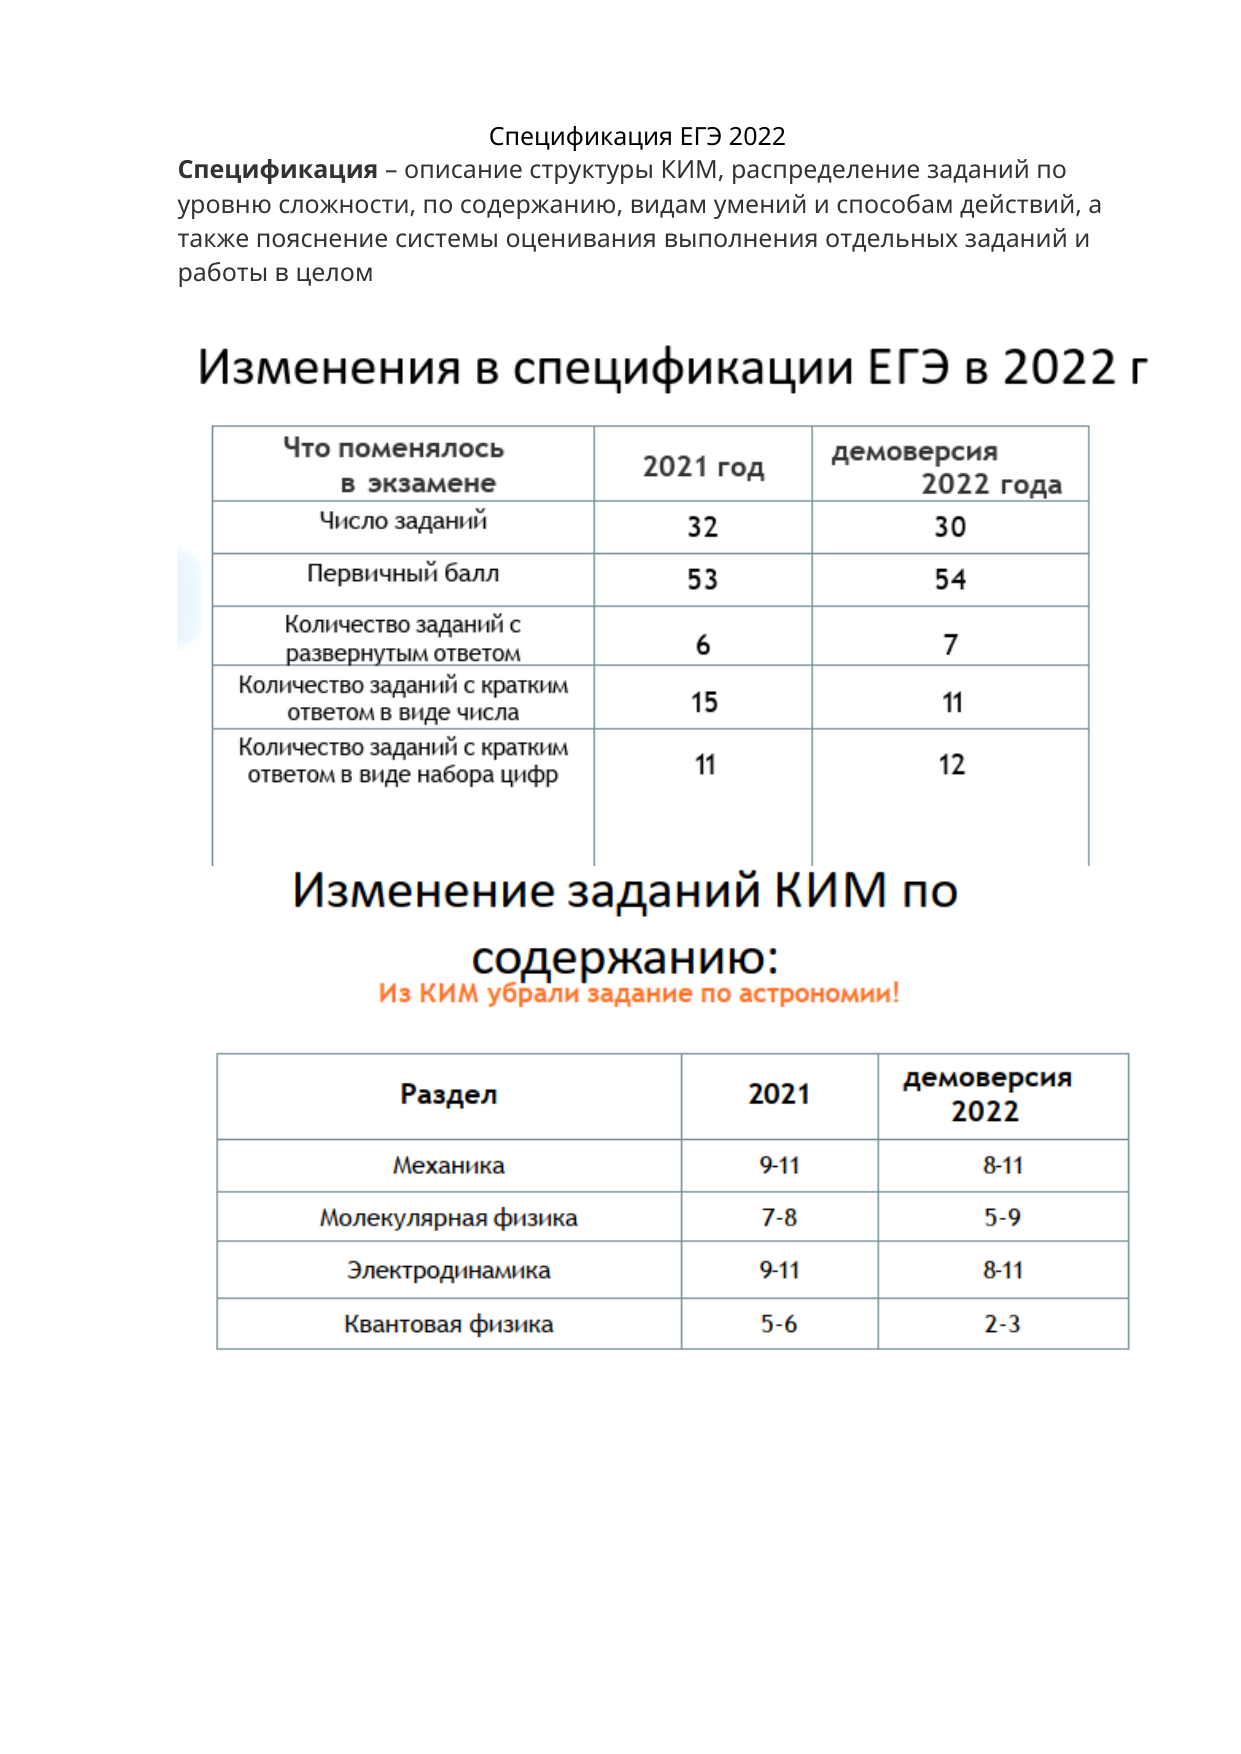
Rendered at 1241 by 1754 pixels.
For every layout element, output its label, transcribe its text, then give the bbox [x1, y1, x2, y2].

text Спецификация ЕГЭ 2022 [488, 118, 1152, 152]
text Спецификация – описание структуры КИМ, распределение заданий по уровню сложности, по содержанию, видам умений и способам действий, а также пояснение системы оценивания выполнения отдельных заданий и работы в целом [177, 152, 1152, 288]
picture [177, 322, 1152, 1412]
